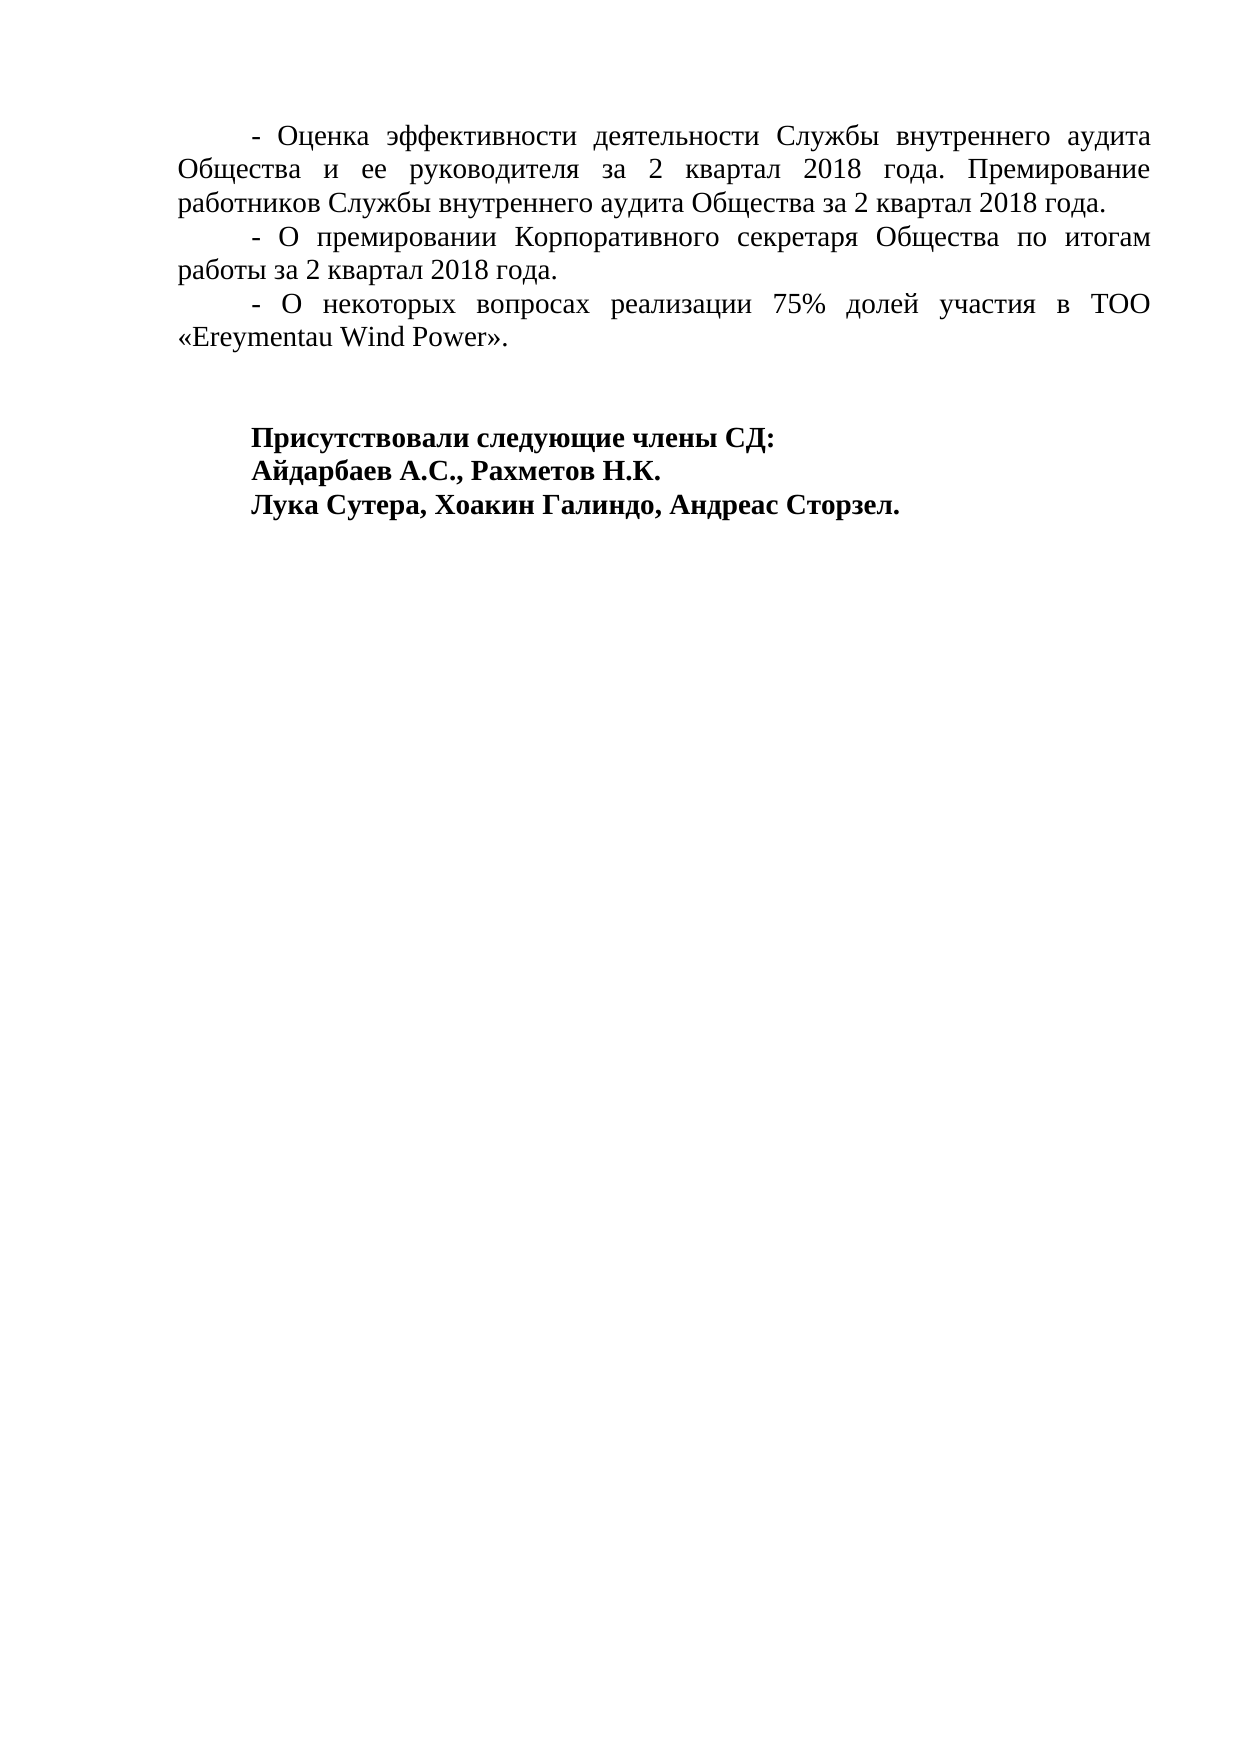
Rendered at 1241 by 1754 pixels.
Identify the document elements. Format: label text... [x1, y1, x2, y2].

text - О премировании Корпоративного секретаря Общества по итогам работы за 2 квартал 2018 года. [177, 219, 1152, 286]
text - О некоторых вопросах реализации 75% долей участия в ТОО «Ereymentau Wind Power». [177, 286, 1152, 353]
text Лука Сутера, Хоакин Галиндо, Андреас Сторзел. [177, 487, 1152, 521]
text Айдарбаев А.С., Рахметов Н.К. [177, 453, 1152, 487]
text Присутствовали следующие члены СД: [177, 420, 1152, 453]
text - Оценка эффективности деятельности Службы внутреннего аудита Общества и ее руководителя за 2 квартал 2018 года. Премирование работников Службы внутреннего аудита Общества за 2 квартал 2018 года. [177, 118, 1152, 219]
